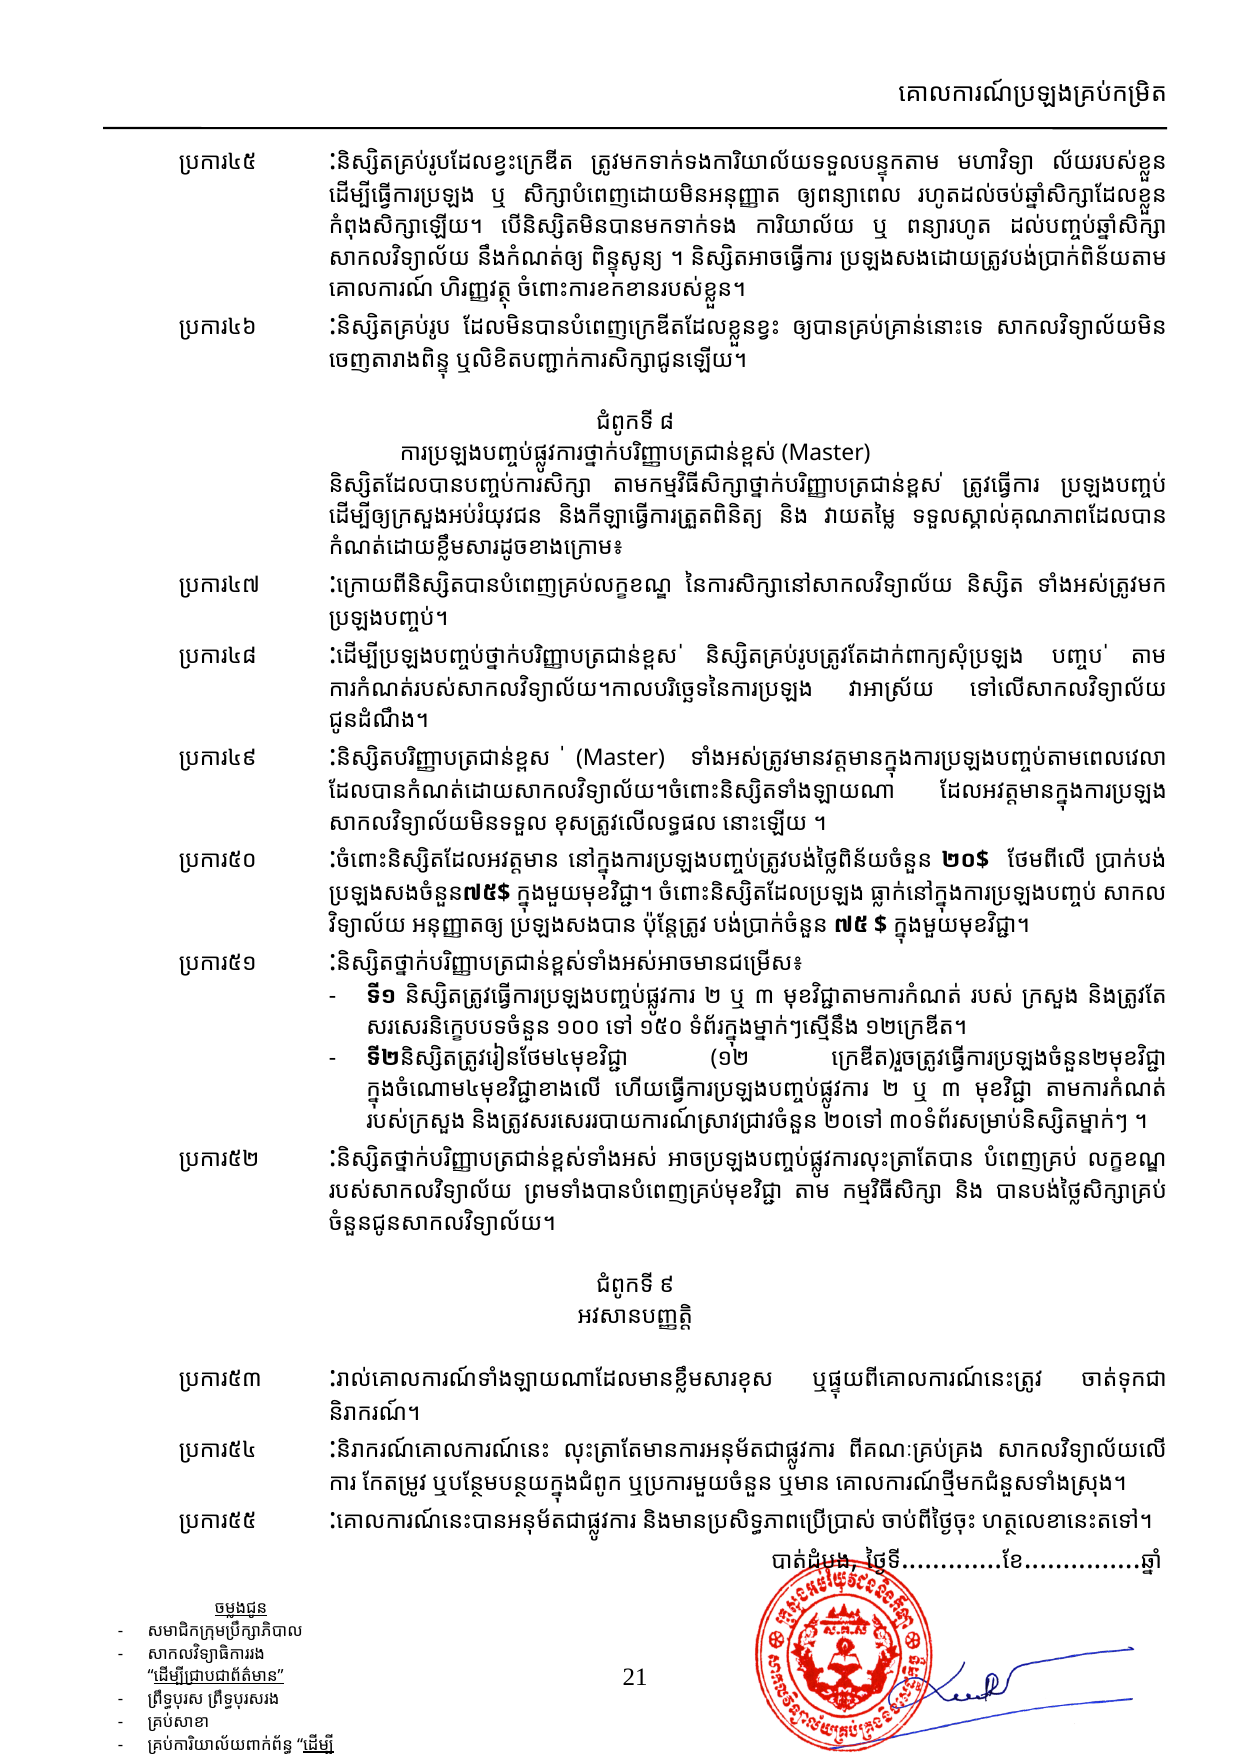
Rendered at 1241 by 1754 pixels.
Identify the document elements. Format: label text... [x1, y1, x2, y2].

text និស្សិតដែលបានបញ្ចប់ការសិក្សា តាមកម្មវិធីសិក្សាថ្នាក់បរិញ្ញាបត្រជាន់ខ្ពស់ ត្រូវធ្វើការ ប្រឡងបញ្ចប់ដើម្បីឲ្យក្រសួងអប់រំយុវជន និងកីឡាធ្វើការត្រួតពិនិត្យ និង វាយតម្លៃ ទទួលស្គាល់គុណភាពដែលបានកំណត់ដោយខ្លឹមសារដូចខាងក្រោម៖ [328, 468, 1166, 561]
picture [732, 1617, 1158, 1754]
text ប្រការ៥២ :និស្សិតថ្នាក់បរិញ្ញាបត្រជាន់ខ្ពស់ទាំងអស់ អាចប្រឡងបញ្ចប់ផ្លូវការលុះត្រាតែបាន បំពេញគ្រប់ លក្ខខណ្ឌ​របស់​សាក​ល​វិទ្យាល័យ ព្រមទាំងបានបំពេញគ្រប់មុខវិជ្ជា តាម កម្មវិធីសិក្សា និង បានបង់ថ្លៃសិក្សាគ្រប់ចំនួនជូនសាកលវិទ្យាល័យ។ [178, 1135, 1166, 1237]
text ការប្រឡងបញ្ចប់ផ្លូវការថ្នាក់បរិញ្ញាបត្រជាន់ខ្ពស់ (Master) [103, 436, 1166, 468]
list ទី២និស្សិតត្រូវរៀនថែម៤មុខវិជ្ជា (១២ ក្រេឌីត)រួចត្រូវធ្វើការប្រឡងចំនួន២មុខវិជ្ជា ក្នុងចំណោម៤មុខវិជ្ជាខាងលើ ហើយធ្វើការប្រឡងបញ្ចប់ផ្លូវការ ២ ឬ ៣ មុខវិជ្ជា តាមការកំណត់របស់ក្រសួង និងត្រូវសរសេររបាយការណ៍ស្រាវជ្រាវចំនួន ២០ទៅ ៣០ទំព័រសម្រាប់និស្សិតម្នាក់ៗ ។ [328, 1041, 1166, 1135]
text ជំពូកទី ៨ [103, 405, 1166, 436]
text ប្រការ៥៤ :និរាករណ៍គោលការណ៍នេះ លុះត្រាតែមានការអនុម័តជាផ្លូវការ ពីគណៈគ្រប់គ្រង សាកលវិទ្យាល័យលើការ កែតម្រូវ ឬបន្ថែមបន្ថយក្នុងជំពូក ឬប្រការមួយចំនួន​ ឬមាន គោលការណ៍ថ្មីមកជំនួសទាំងស្រុង។ [178, 1427, 1166, 1498]
text ជំពូកទី ៩ [103, 1268, 1166, 1299]
text ប្រការ៤៧ :ក្រោយពីនិស្សិតបានបំពេញគ្រប់លក្ខខណ្ឌ នៃការសិក្សានៅសាកលវិទ្យាល័យ និស្សិត ទាំងអស់ត្រូវមកប្រឡងបញ្ចប់។ [178, 561, 1166, 632]
text ប្រការ៤៨ :ដើម្បីប្រឡងបញ្ចប់ថ្នាក់បរិញ្ញាបត្រជាន់ខ្ពស់ និស្សិតគ្រប់រូបត្រូវតែដាក់ពាក្យសុំប្រឡង បញ្ចប់ តាមការកំណត់របស់សាកលវិទ្យាល័យ។កាលបរិចេ្ឆទនៃការប្រឡង វាអាស្រ័យ ទៅលើសាកលវិទ្យាល័យជូនដំណឹង។ [178, 632, 1166, 734]
text ប្រការ៥៥ :គោលការណ៍នេះបានអនុម័តជាផ្លូវការ និងមានប្រសិទ្ធភាពប្រើប្រាស់ ចាប់ពីថ្ងៃចុះ ហត្ថលេខានេះតទៅ។ [178, 1498, 1166, 1537]
text ប្រការ៤៦ :និស្សិតគ្រប់រូប ដែលមិនបានបំពេញក្រេឌីតដែលខ្លួនខ្វះ ឲ្យបានគ្រប់គ្រាន់នោះទេ សាកលវិទ្យាល័យមិនចេញតារាងពិន្ទុ ឬលិខិតបញ្ជាក់ការសិក្សាជូនឡើយ។ [178, 303, 1166, 374]
text ប្រការ៤៩ :និស្សិតបរិញ្ញាបត្រជាន់ខ្ពស់ (Master) ទាំងអស់ត្រូវមានវត្តមានក្នុងការប្រឡងបញ្ចប់​តាមពេលវេលាដែលបានកំណត់ដោយសាកលវិទ្យាល័យ។ចំពោះនិស្សិតទាំងឡាយណា ដែលអវត្តមានក្នុងការប្រឡង សាកលវិទ្យាល័យមិនទទួល ខុសត្រូវលើលទ្ធផល នោះឡើយ ។ [178, 734, 1166, 837]
list បាត់ដំបង, ថ្ងៃទី.............ខែ...............ឆ្នាំ ២០១.. [103, 1537, 1166, 1617]
text ប្រការ៥១ :និស្សិតថ្នាក់បរិញ្ញាបត្រជាន់ខ្ពស់ទាំងអស់អាចមានជម្រើស៖ [178, 939, 1166, 978]
text ប្រការ៥៣ :រាល់គោលការណ៍ទាំងឡាយណាដែលមានខ្លឹមសារខុស ឬផ្ទុយពីគោលការណ៍នេះត្រូវ ចាត់ទុកជានិរាករណ៍។ [178, 1356, 1166, 1427]
list ទី១ និស្សិតត្រូវធ្វើការប្រឡងបញ្ចប់ផ្លូវការ ២ ឬ ៣ មុខវិជ្ជាតាមការកំណត់ របស់ ក្រសួង និងត្រូវតែសរសេរនិក្ខេបបទចំនួន ១០០ ទៅ ១៥០ ទំព័រក្នុងម្នាក់ៗស្មើនឹង ១២ក្រេឌីត។ [328, 978, 1166, 1041]
text ប្រការ៥០ :ចំពោះនិស្សិតដែលអវត្តមាន នៅក្នុងការប្រឡងបញ្ចប់ត្រូវបង់ថ្លៃពិន័យចំនួន​ ២០$ ថែមពីលើ ប្រាក់បង់ប្រឡងសងចំនួន៧៥$ ក្នុងមួយមុខវិជ្ជា។ ចំពោះនិស្សិតដែលប្រឡង ធ្លាក់នៅក្នុងការប្រឡងបញ្ចប់ សាកល​វិទ្យា​ល័យ អនុញ្ញាតឲ្យ ប្រឡងសងបាន ប៉ុន្តែត្រូវ បង់ប្រាក់ចំនួន ៧៥ $​ ក្នុងមួយមុខវិជ្ជា។ [178, 837, 1166, 939]
text ប្រការ៤៥ :និស្សិតគ្រប់រូបដែលខ្វះក្រេឌីត ត្រូវមកទាក់ទងការិយាល័យទទួលបន្ទុកតាម មហាវិទ្យា ល័យរបស់ខ្លួន ដើម្បីធ្វើការប្រឡង ឬ សិក្សាបំពេញដោយមិនអនុញ្ញាត ឲ្យពន្យាពេល រហូតដល់ចប់ឆ្នាំសិក្សាដែលខ្លួនកំពុងសិក្សាឡើយ។ បើនិស្សិតមិនបានមកទាក់ទង ការិយាល័យ ឬ ពន្យារហូត ដល់បញ្ចប់ឆ្នាំសិក្សា សាកលវិទ្យាល័យ នឹងកំណត់ឲ្យ ពិន្ទុសូន្យ ។ និស្សិតអាចធ្វើការ ប្រឡងសងដោយត្រូវបង់ប្រាក់ពិន័យតាមគោលការណ៍ ហិរញ្ញវត្ថុ ចំពោះការខកខានរបស់ខ្លួន។ [178, 138, 1166, 303]
text អវសានបញ្ញតិ្ត [103, 1299, 1166, 1331]
